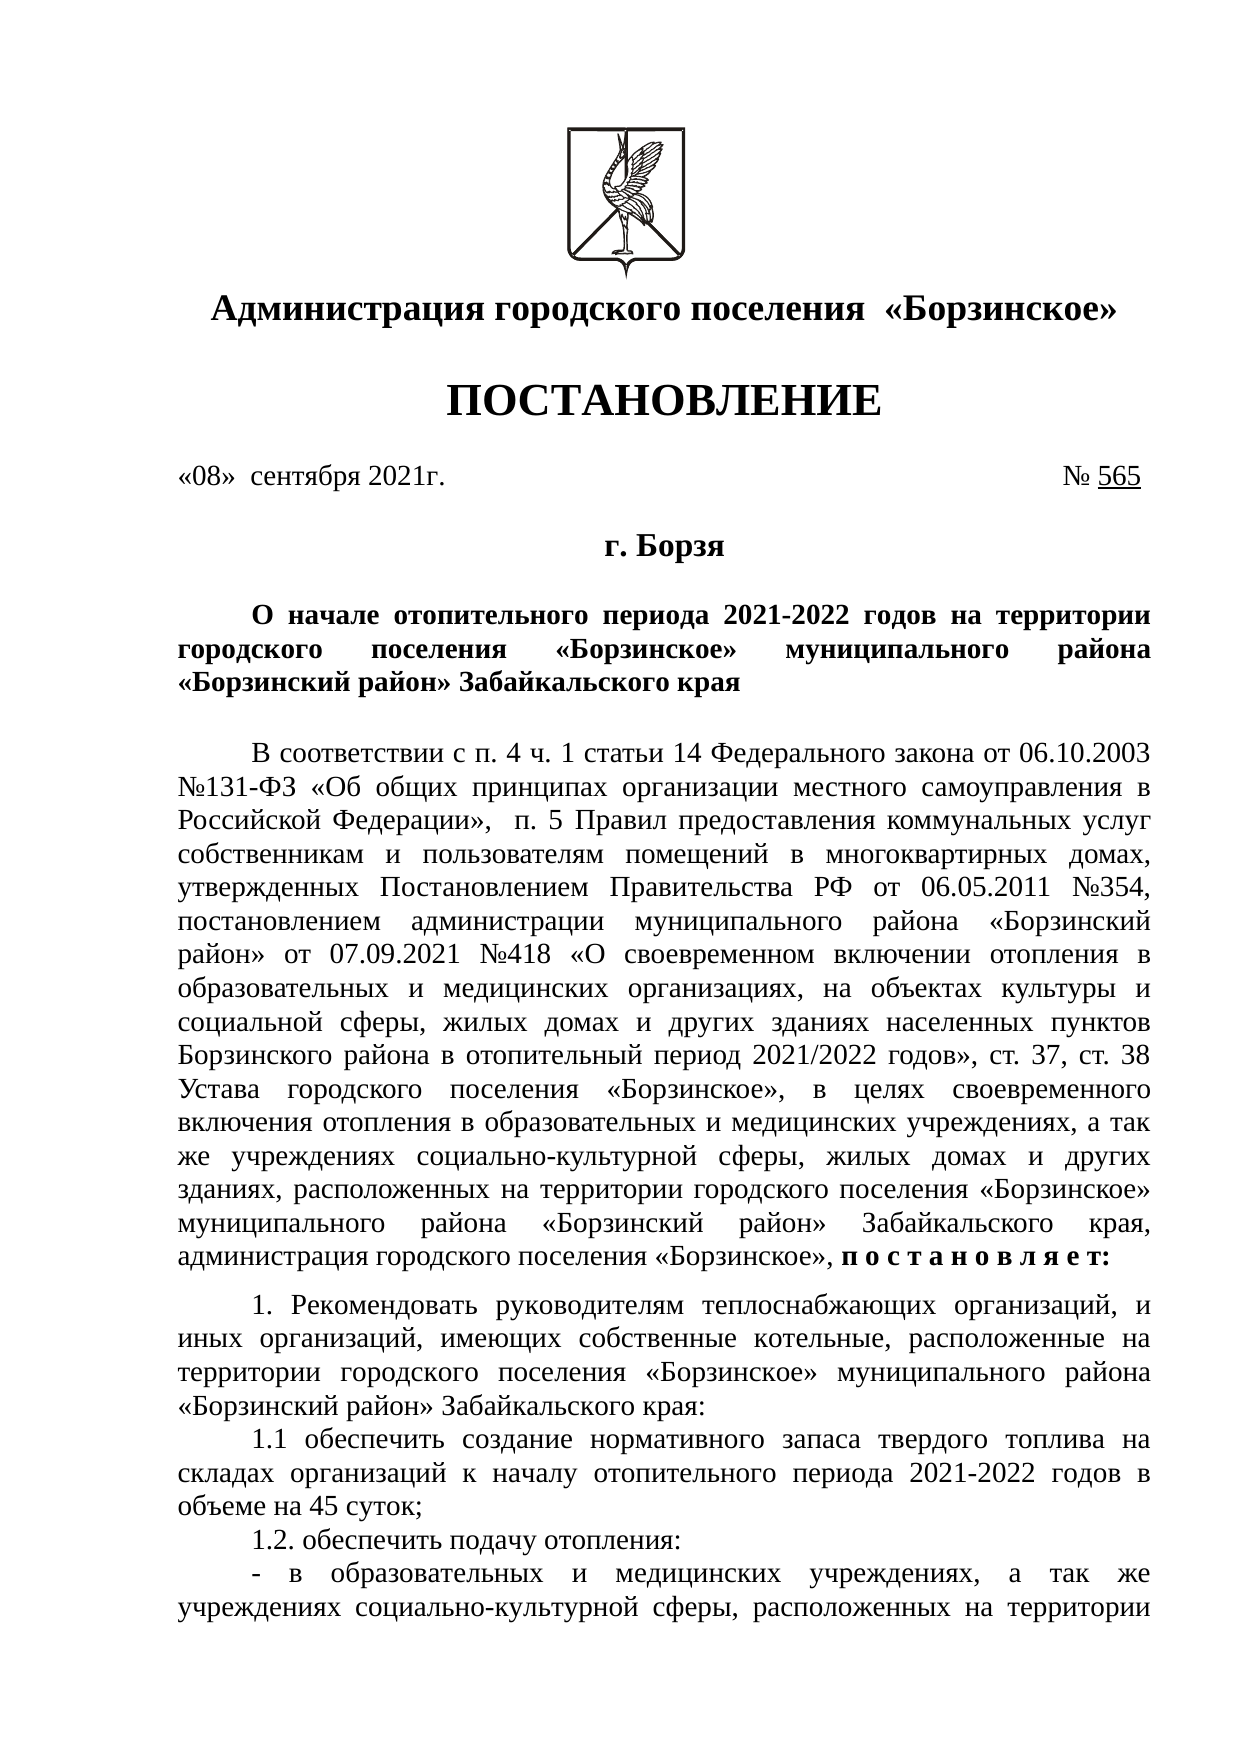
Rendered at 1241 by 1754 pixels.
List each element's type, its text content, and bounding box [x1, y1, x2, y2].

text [177, 1555, 1152, 1622]
text 1.1 обеспечить создание нормативного запаса твердого топлива на складах организаций к началу отопительного периода 2021-2022 годов в объеме на 45 суток; [177, 1421, 1152, 1522]
text ПОСТАНОВЛЕНИЕ [177, 372, 1152, 425]
text 1.2. обеспечить подачу отопления: [177, 1522, 1152, 1555]
title О начале отопительного периода 2021-2022 годов на территории городского поселения «Борзинское» муниципального района «Борзинский район» Забайкальского края [177, 597, 1152, 698]
text 1. Рекомендовать руководителям теплоснабжающих организаций, и иных организаций, имеющих собственные котельные, расположенные на территории городского поселения «Борзинское» муниципального района «Борзинский район» Забайкальского края: [177, 1287, 1152, 1421]
text Администрация городского поселения «Борзинское» [177, 286, 1152, 329]
text г. Борзя [177, 525, 1152, 564]
subtitle В соответствии с п. 4 ч. 1 статьи 14 Федерального закона от 06.10.2003 №131-ФЗ «Об общих принципах организации местного самоуправления в Российской Федерации», п. 5 Правил предоставления коммунальных услуг собственникам и пользователям помещений в многоквартирных домах, утвержденных Постановлением Правительства РФ от 06.05.2011 №354, постановлением администрации муниципального района «Борзинский район» от 07.09.2021 №418 «О своевременном включении отопления в образовательных и медицинских организациях, на объектах культуры и социальной сферы, жилых домах и других зданиях населенных пунктов Борзинского района в отопительный период 2021/2022 годов», ст. 37, ст. 38 Устава городского поселения «Борзинское», в целях своевременного включения отопления в образовательных и медицинских учреждениях, а так же учреждениях социально-культурной сферы, жилых домах и других зданиях, расположенных на территории городского поселения «Борзинское» муниципального района «Борзинский район» Забайкальского края, администрация городского поселения «Борзинское», п о с т а н о в л я е т: [177, 735, 1152, 1272]
text «08» сентября 2021г. № 565 [177, 458, 1152, 492]
